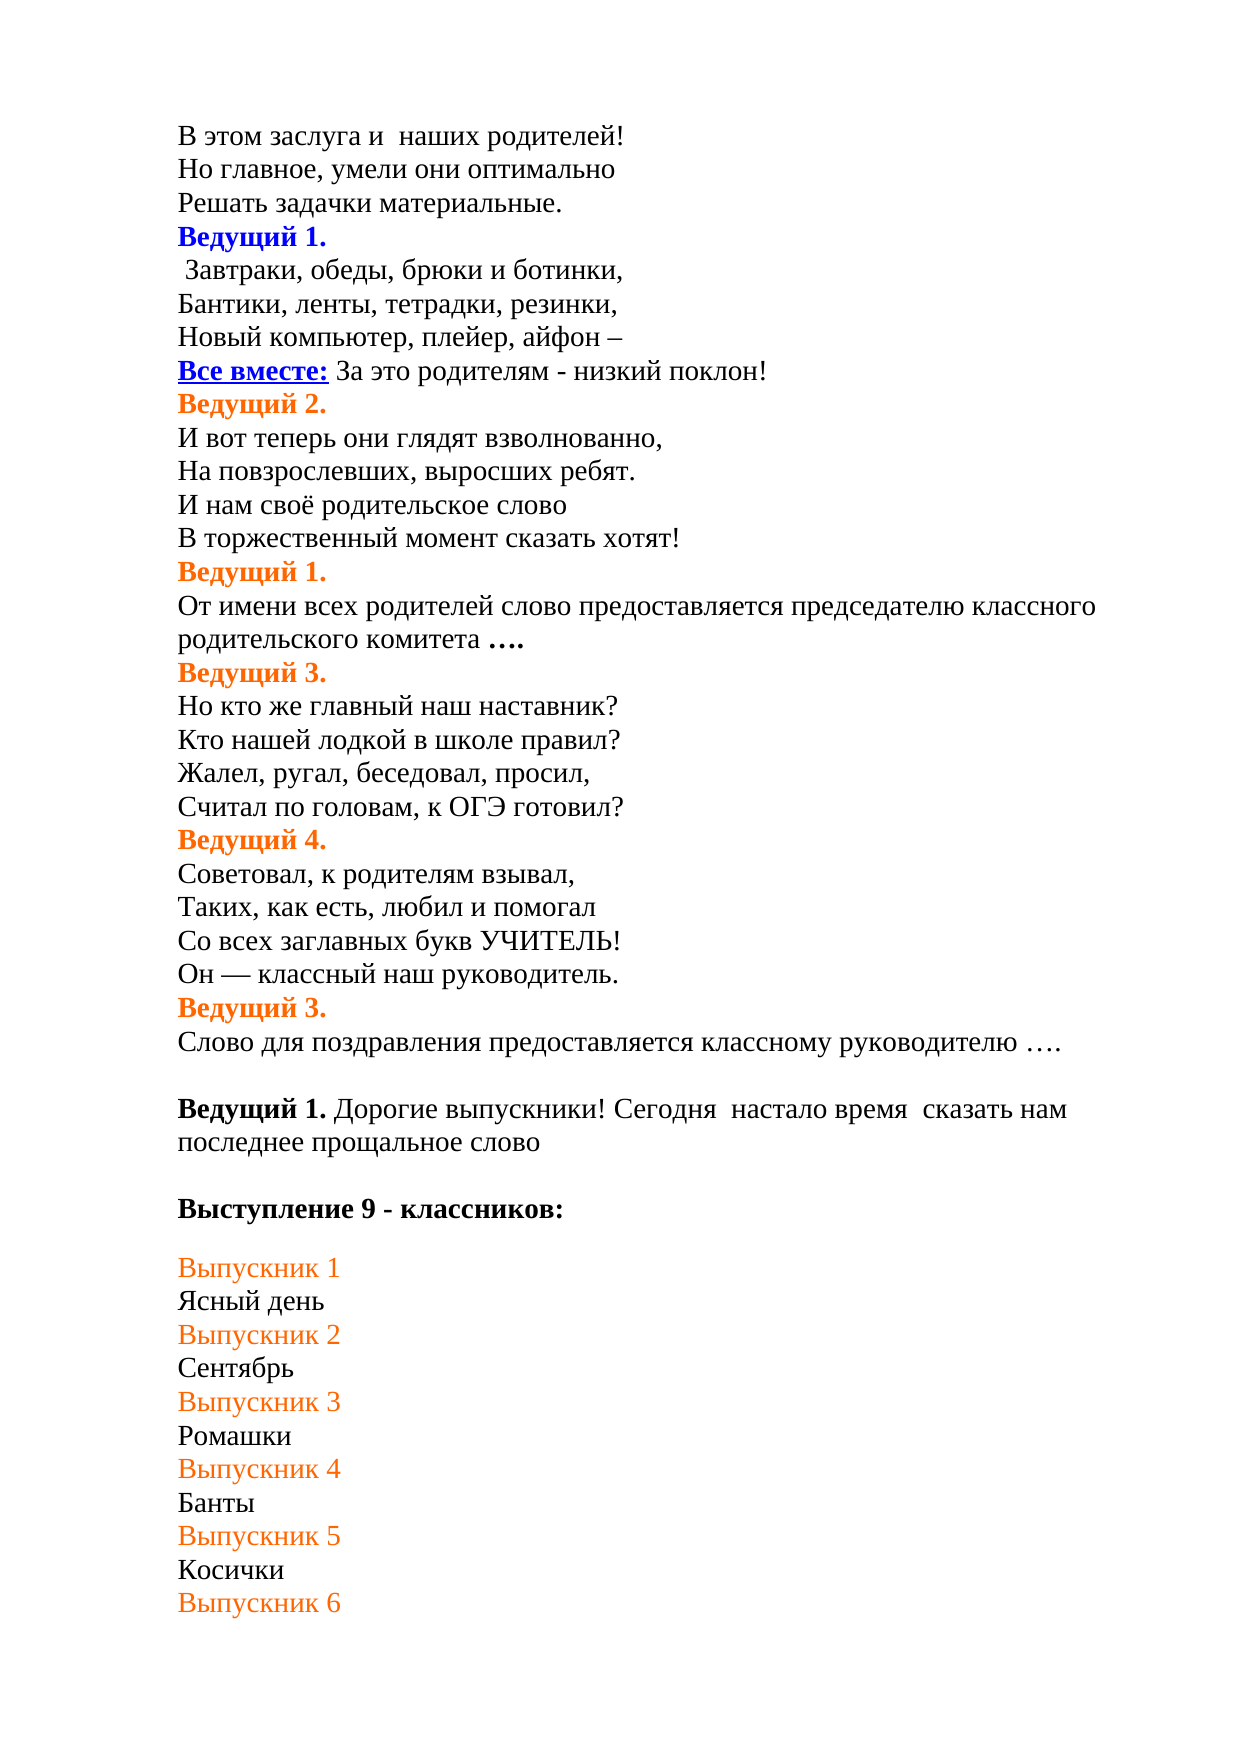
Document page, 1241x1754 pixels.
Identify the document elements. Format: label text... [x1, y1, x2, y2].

text Со всех заглавных букв УЧИТЕЛЬ! [177, 923, 1152, 957]
text Ведущий 4. [177, 822, 1152, 856]
text Бантики, ленты, тетрадки, резинки, [177, 286, 1152, 319]
text И вот теперь они глядят взволнованно, [177, 420, 1152, 453]
text Ромашки [177, 1418, 1152, 1451]
text В торжественный момент сказать хотят! [177, 521, 1152, 554]
text Выпускник 4 [177, 1451, 1152, 1485]
text Ведущий 1. [177, 219, 1152, 252]
text От имени всех родителей слово предоставляется председателю классного родительского комитета …. [177, 588, 1152, 655]
text Ведущий 1. [177, 554, 1152, 588]
text Выпускник 1 [177, 1250, 1152, 1283]
text Выпускник 2 [177, 1317, 1152, 1351]
text Выпускник 6 [177, 1585, 1152, 1619]
text Ведущий 3. [177, 990, 1152, 1024]
text На повзрослевших, выросших ребят. [177, 453, 1152, 487]
text Новый компьютер, плейер, айфон – [177, 319, 1152, 353]
text Выступление 9 - классников: [177, 1191, 1152, 1225]
text Банты [177, 1485, 1152, 1518]
text Кто нашей лодкой в школе правил? [177, 722, 1152, 755]
text Он — классный наш руководитель. [177, 957, 1152, 990]
text Ведущий 3. [177, 655, 1152, 688]
text Слово для поздравления предоставляется классному руководителю …. [177, 1024, 1152, 1057]
text Считал по головам, к ОГЭ готовил? [177, 789, 1152, 822]
text В этом заслуга и наших родителей! [177, 118, 1152, 152]
text Но кто же главный наш наставник? [177, 688, 1152, 722]
text Сентябрь [177, 1351, 1152, 1384]
text Ясный день [177, 1283, 1152, 1317]
text Все вместе: За это родителям - низкий поклон! [177, 353, 1152, 386]
text Завтраки, обеды, брюки и ботинки, [177, 252, 1152, 286]
text Ведущий 2. [177, 386, 1152, 420]
text Ведущий 1. Дорогие выпускники! Сегодня настало время сказать нам последнее прощальное слово [177, 1091, 1152, 1158]
text Косички [177, 1552, 1152, 1585]
text И нам своё родительское слово [177, 487, 1152, 521]
text Таких, как есть, любил и помогал [177, 889, 1152, 923]
text Выпускник 5 [177, 1518, 1152, 1552]
text Решать задачки материальные. [177, 185, 1152, 219]
text Выпускник 3 [177, 1384, 1152, 1418]
text Жалел, ругал, беседовал, просил, [177, 755, 1152, 789]
text Но главное, умели они оптимально [177, 152, 1152, 185]
text Советовал, к родителям взывал, [177, 856, 1152, 889]
